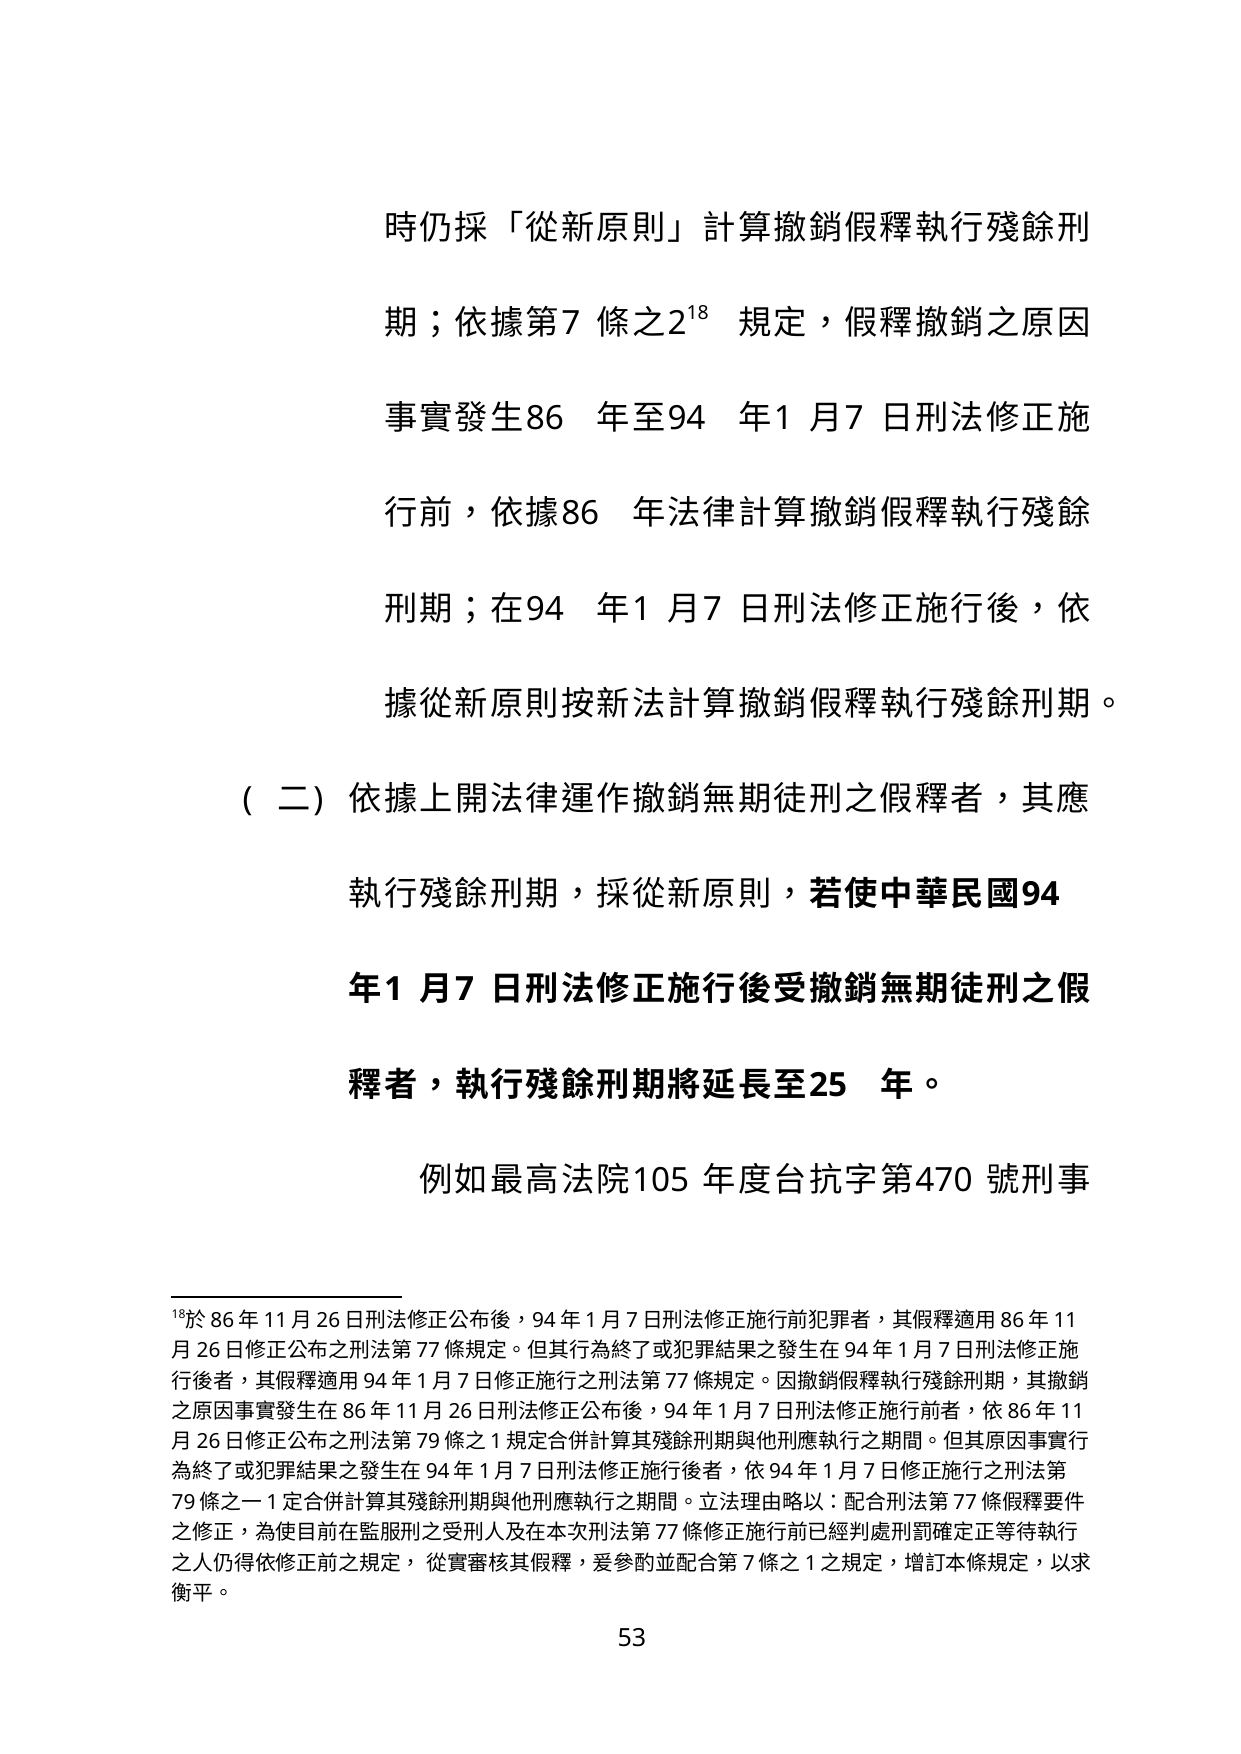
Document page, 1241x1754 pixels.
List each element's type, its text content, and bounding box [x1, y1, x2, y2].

subtitle 依據上開法律運作撤銷無期徒刑之假釋者，其應執行殘餘刑期，採從新原則，若使中華民國94年1月7 日刑法修正施行後受撤銷無期徒刑之假釋者，執行殘餘刑期將延長至25年。 [242, 748, 1092, 1129]
